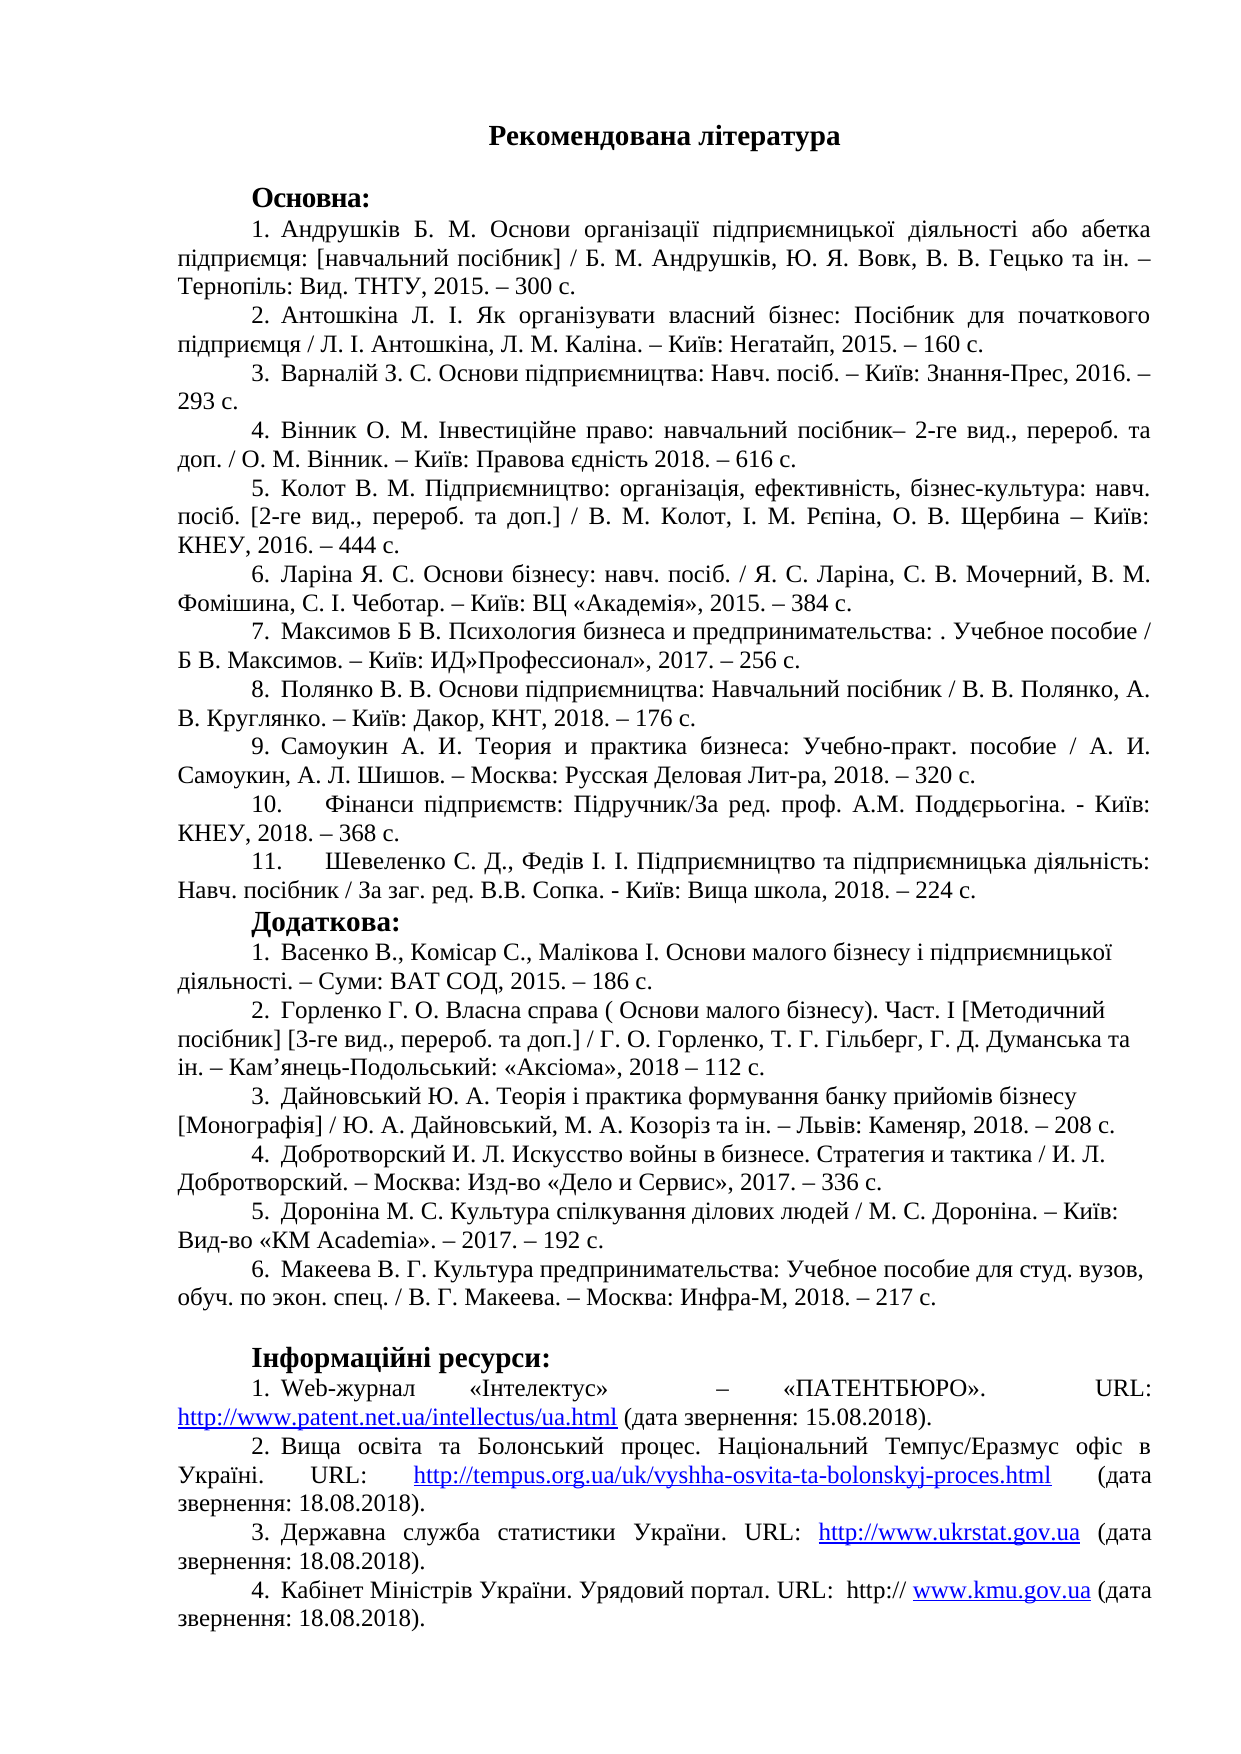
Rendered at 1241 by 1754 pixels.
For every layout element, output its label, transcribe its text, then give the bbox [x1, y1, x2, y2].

list Колот В. М. Підприємництво: організація, ефективність, бізнес-культура: навч. посіб. [2-ге вид., перероб. та доп.] / В. М. Колот, І. М. Рєпіна, О. В. Щербина – Київ: КНЕУ, 2016. – 444 с. [177, 473, 1152, 559]
list Андрушків Б. М. Основи організації підприємницької діяльності або абетка підприємця: [навчальний посібник] / Б. М. Андрушків, Ю. Я. Вовк, В. В. Гецько та ін. – Тернопіль: Вид. ТНТУ, 2015. – 300 с. [177, 214, 1152, 300]
list Державна служба статистики України. URL: http://www.ukrstat.gov.ua (дата звернення: 18.08.2018). [177, 1517, 1152, 1575]
list Дороніна М. С. Культура спілкування ділових людей / М. С. Дороніна. – Київ: Вид-во «КМ Academia». – 2017. – 192 с. [177, 1196, 1152, 1254]
text Рекомендована література [177, 118, 1152, 152]
list Дайновський Ю. А. Теорія і практика формування банку прийомів бізнесу [Монографія] / Ю. А. Дайновський, М. А. Козоріз та ін. – Львів: Каменяр, 2018. – 208 с. [177, 1081, 1152, 1139]
list Варналій З. С. Основи підприємництва: Навч. посіб. – Київ: Знання-Прес, 2016. – 293 с. [177, 358, 1152, 415]
list Полянко В. В. Основи підприємництва: Навчальний посібник / В. В. Полянко, А. В. Круглянко. – Київ: Дакор, КНТ, 2018. – 176 с. [177, 674, 1152, 731]
list Фінанси підприємств: Підручник/За ред. проф. А.М. Поддєрьогіна. - Київ: КНЕУ, 2018. – 368 с. [177, 789, 1152, 846]
list Ларіна Я. С. Основи бізнесу: навч. посіб. / Я. С. Ларіна, С. В. Мочерний, В. М. Фомішина, С. І. Чеботар. – Київ: ВЦ «Академія», 2015. – 384 с. [177, 559, 1152, 616]
list Web-журнал «Інтелектус» – «ПАТЕНТБЮРО». URL: http://www.patent.net.ua/intellectus/ua.html (дата звернення: 15.08.2018). [177, 1373, 1152, 1431]
list Шевеленко С. Д., Федів І. І. Підприємництво та підприємницька діяльність: Навч. посібник / За заг. ред. В.В. Сопка. - Київ: Вища школа, 2018. – 224 с. [177, 846, 1152, 904]
list Вінник О. М. Інвестиційне право: навчальний посібник– 2-ге вид., перероб. та доп. / О. М. Вінник. – Київ: Правова єдність 2018. – 616 с. [177, 415, 1152, 473]
text Інформаційні ресурси: [177, 1340, 1152, 1373]
list Кабінет Міністрів України. Урядовий портал. URL: http:// www.kmu.gov.ua (дата звернення: 18.08.2018). [177, 1575, 1152, 1632]
text Додаткова: [177, 904, 1152, 937]
list Самоукин А. И. Теория и практика бизнеса: Учебно-практ. пособие / А. И. Самоукин, А. Л. Шишов. – Москва: Русская Деловая Лит-ра, 2018. – 320 с. [177, 731, 1152, 789]
text Основна: [177, 180, 1152, 214]
list Макеева В. Г. Культура предпринимательства: Учебное пособие для студ. вузов, обуч. по экон. спец. / В. Г. Макеева. – Москва: Инфра-М, 2018. – 217 с. [177, 1254, 1152, 1311]
list Добротворский И. Л. Искусство войны в бизнесе. Стратегия и тактика / И. Л. Добротворский. – Москва: Изд-во «Дело и Сервис», 2017. – 336 с. [177, 1139, 1152, 1196]
list Максимов Б В. Психология бизнеса и предпринимательства: . Учебное пособие / Б В. Максимов. – Київ: ИД»Профессионал», 2017. – 256 с. [177, 616, 1152, 674]
list Вища освіта та Болонський процес. Національний Темпус/Еразмус офіс в Україні. URL: http://tempus.org.ua/uk/vyshha-osvita-ta-bolonskyj-proces.html (дата звернення: 18.08.2018). [177, 1431, 1152, 1517]
list Горленко Г. О. Власна справа ( Основи малого бізнесу). Част. І [Методичний посібник] [3-ге вид., перероб. та доп.] / Г. О. Горленко, Т. Г. Гільберг, Г. Д. Думанська та ін. – Кам’янець-Подольський: «Аксіома», 2018 – 112 с. [177, 995, 1152, 1081]
list Антошкіна Л. І. Як організувати власний бізнес: Посібник для початкового підприємця / Л. І. Антошкіна, Л. М. Каліна. – Київ: Негатайп, 2015. – 160 с. [177, 300, 1152, 358]
list Васенко В., Комісар С., Малікова І. Основи малого бізнесу і підприємницької діяльності. – Суми: ВАТ СОД, 2015. – 186 с. [177, 937, 1152, 995]
